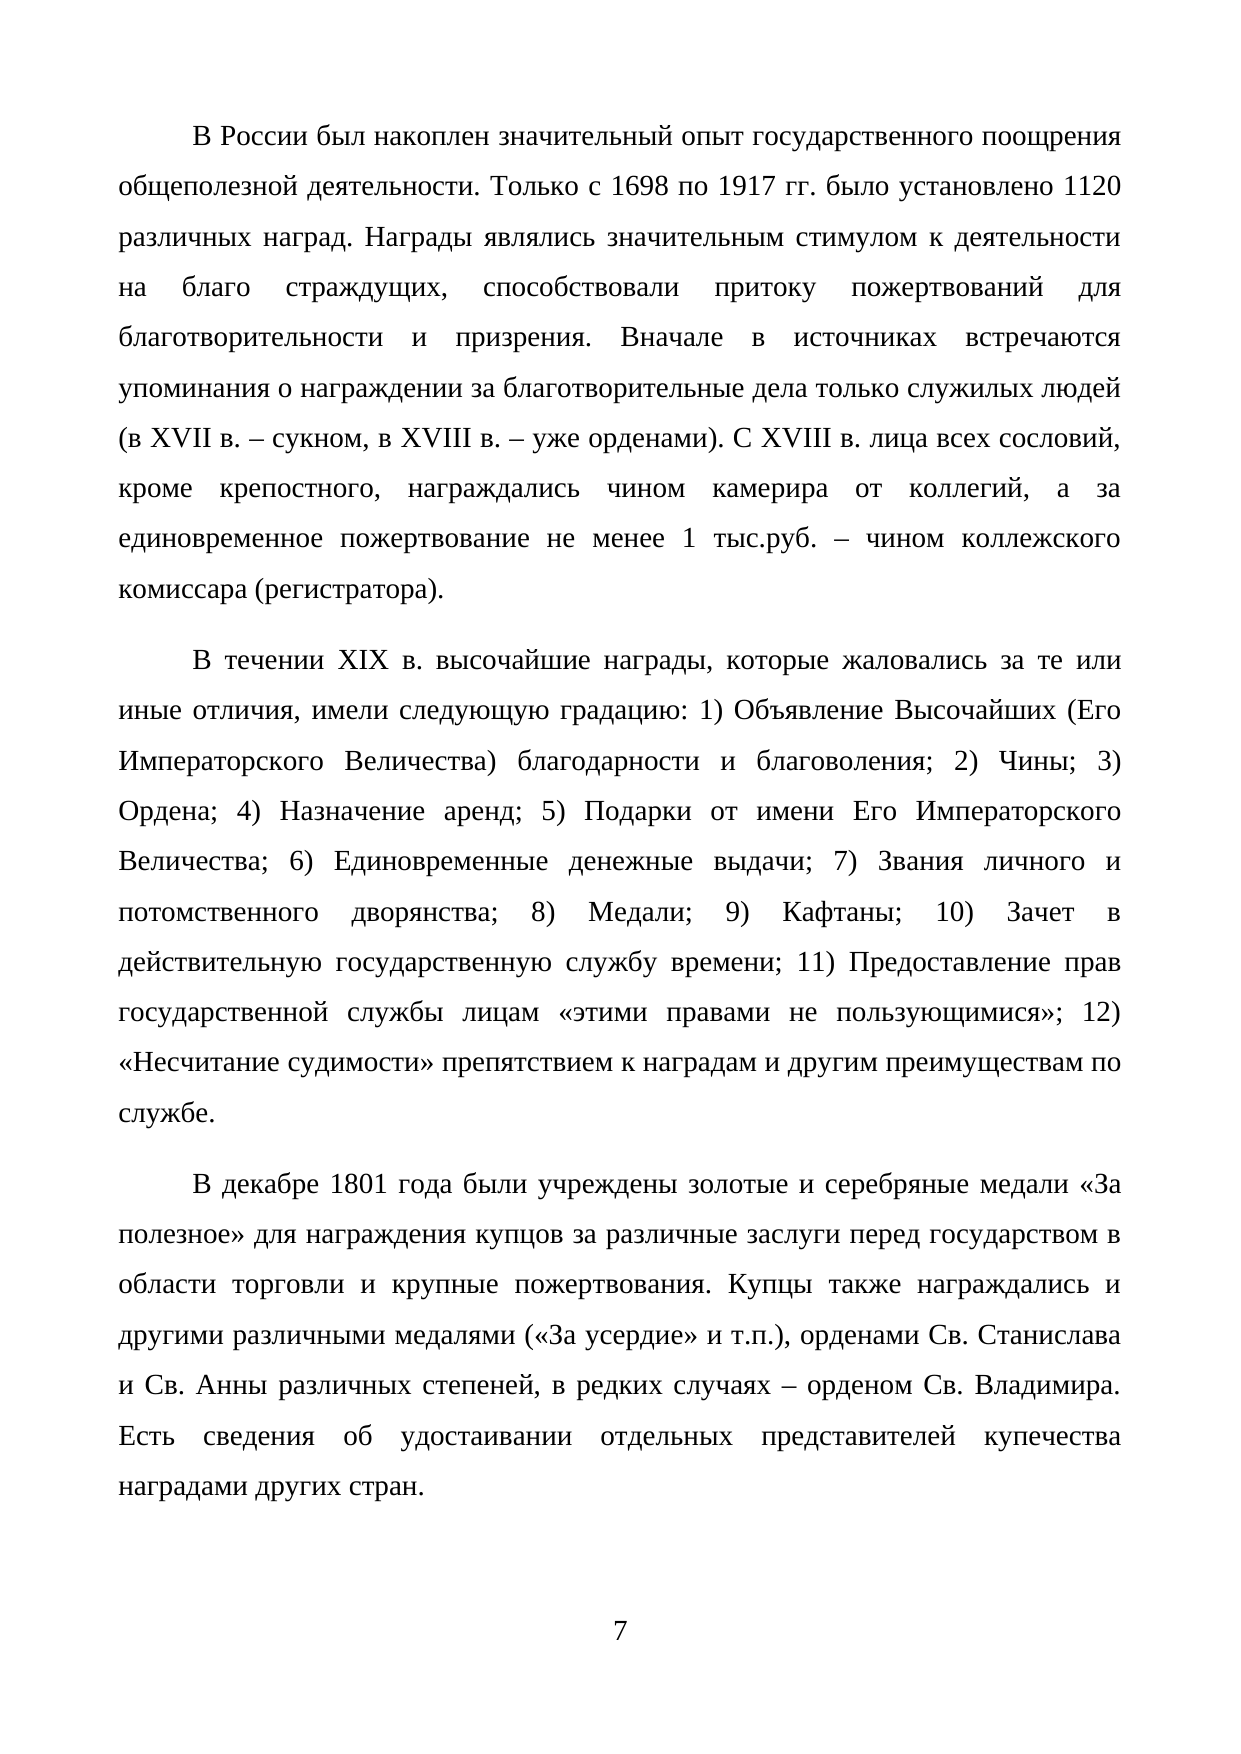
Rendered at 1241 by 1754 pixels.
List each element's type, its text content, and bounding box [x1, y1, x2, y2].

text В течении XIX в. высочайшие награды, которые жаловались за те или иные отличия, имели следующую градацию: 1) Объявление Высочайших (Его Императорского Величества) благодарности и благоволения; 2) Чины; 3) Ордена; 4) Назначение аренд; 5) Подарки от имени Его Императорского Величества; 6) Единовременные денежные выдачи; 7) Звания личного и потомственного дворянства; 8) Медали; 9) Кафтаны; 10) Зачет в действительную государственную службу времени; 11) Предоставление прав государственной службы лицам «этими правами не пользующимися»; 12) «Несчитание судимости» препятствием к наградам и другим преимуществам по службе. [118, 642, 1122, 1128]
text В России был накоплен значительный опыт государственного поощрения общеполезной деятельности. Только с 1698 по 1917 гг. было установлено 1120 различных наград. Награды являлись значительным стимулом к деятельности на благо страждущих, способствовали притоку пожертвований для благотворительности и призрения. Вначале в источниках встречаются упоминания о награждении за благотворительные дела только служилых людей (в XVII в. – сукном, в XVIII в. – уже орденами). С XVIII в. лица всех сословий, кроме крепостного, награждались чином камерира от коллегий, а за единовременное пожертвование не менее 1 тыс.руб. – чином коллежского комиссара (регистратора). [118, 118, 1122, 604]
text В декабре 1801 года были учреждены золотые и серебряные медали «За полезное» для награждения купцов за различные заслуги перед государством в области торговли и крупные пожертвования. Купцы также награждались и другими различными медалями («За усердие» и т.п.), орденами Св. Станислава и Св. Анны различных степеней, в редких случаях – орденом Св. Владимира. Есть сведения об удостаивании отдельных представителей купечества наградами других стран. [118, 1166, 1122, 1501]
